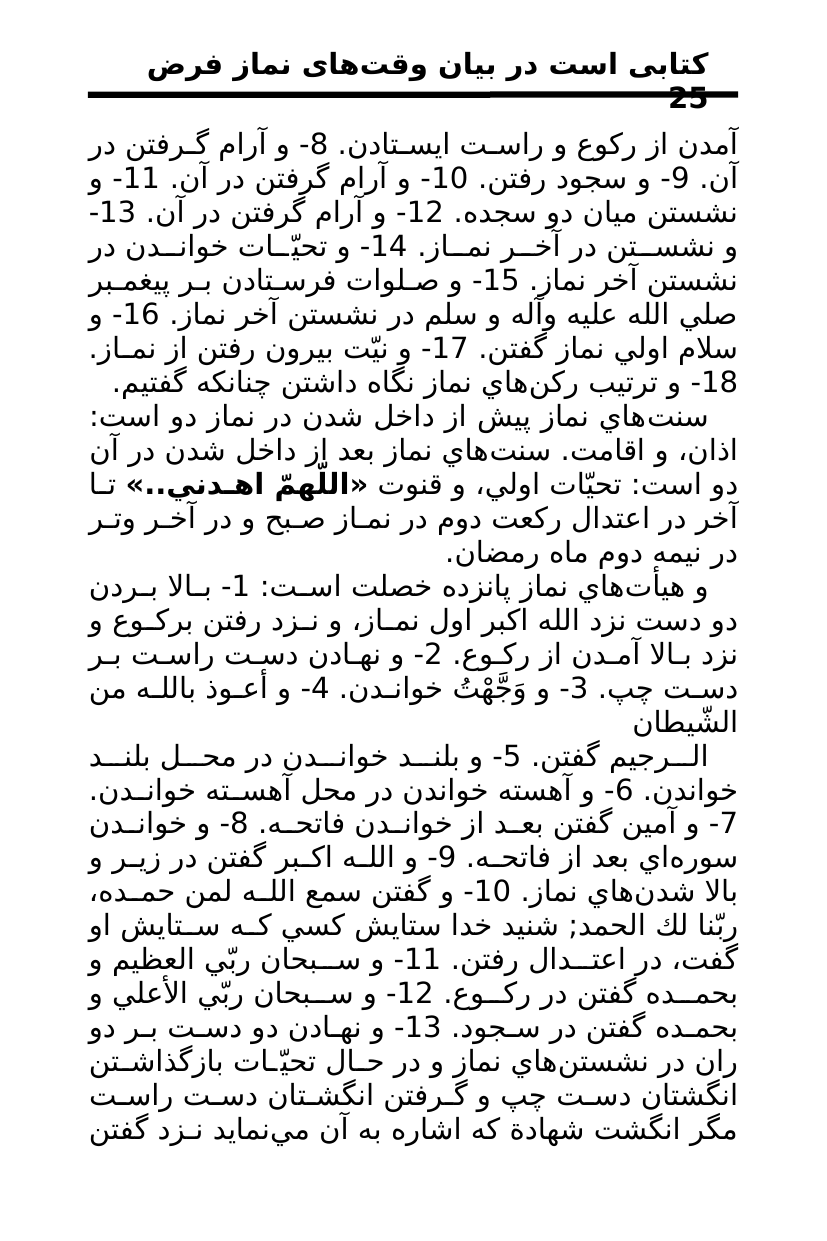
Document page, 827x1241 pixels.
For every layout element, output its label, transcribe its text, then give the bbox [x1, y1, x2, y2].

text سنت‌هاي نماز پيش از داخل شدن در نماز دو است: اذان، و اقامت. سنت‌هاي نماز بعد از داخل شدن در آن دو است: تحيّات اولي، و قنوت «اللّهمّ اهدني..» تا آخر در اعتدال ركعت دوم در نماز صبح و در آخر وتر در نيمه دوم ماه رمضان. [89, 399, 738, 569]
text و هيأت‌هاي نماز پانزده خصلت است: 1- بالا بردن دو دست نزد الله اكبر اول نماز، و نزد رفتن بركوع و نزد بالا آمدن از ركوع. 2- و نهادن دست راست بر دست چپ. 3- و وَجَّهْتُ خواندن. 4- و أعوذ بالله من الشّيطان ×ر [89, 569, 738, 739]
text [89, 739, 738, 1146]
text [89, 128, 738, 399]
